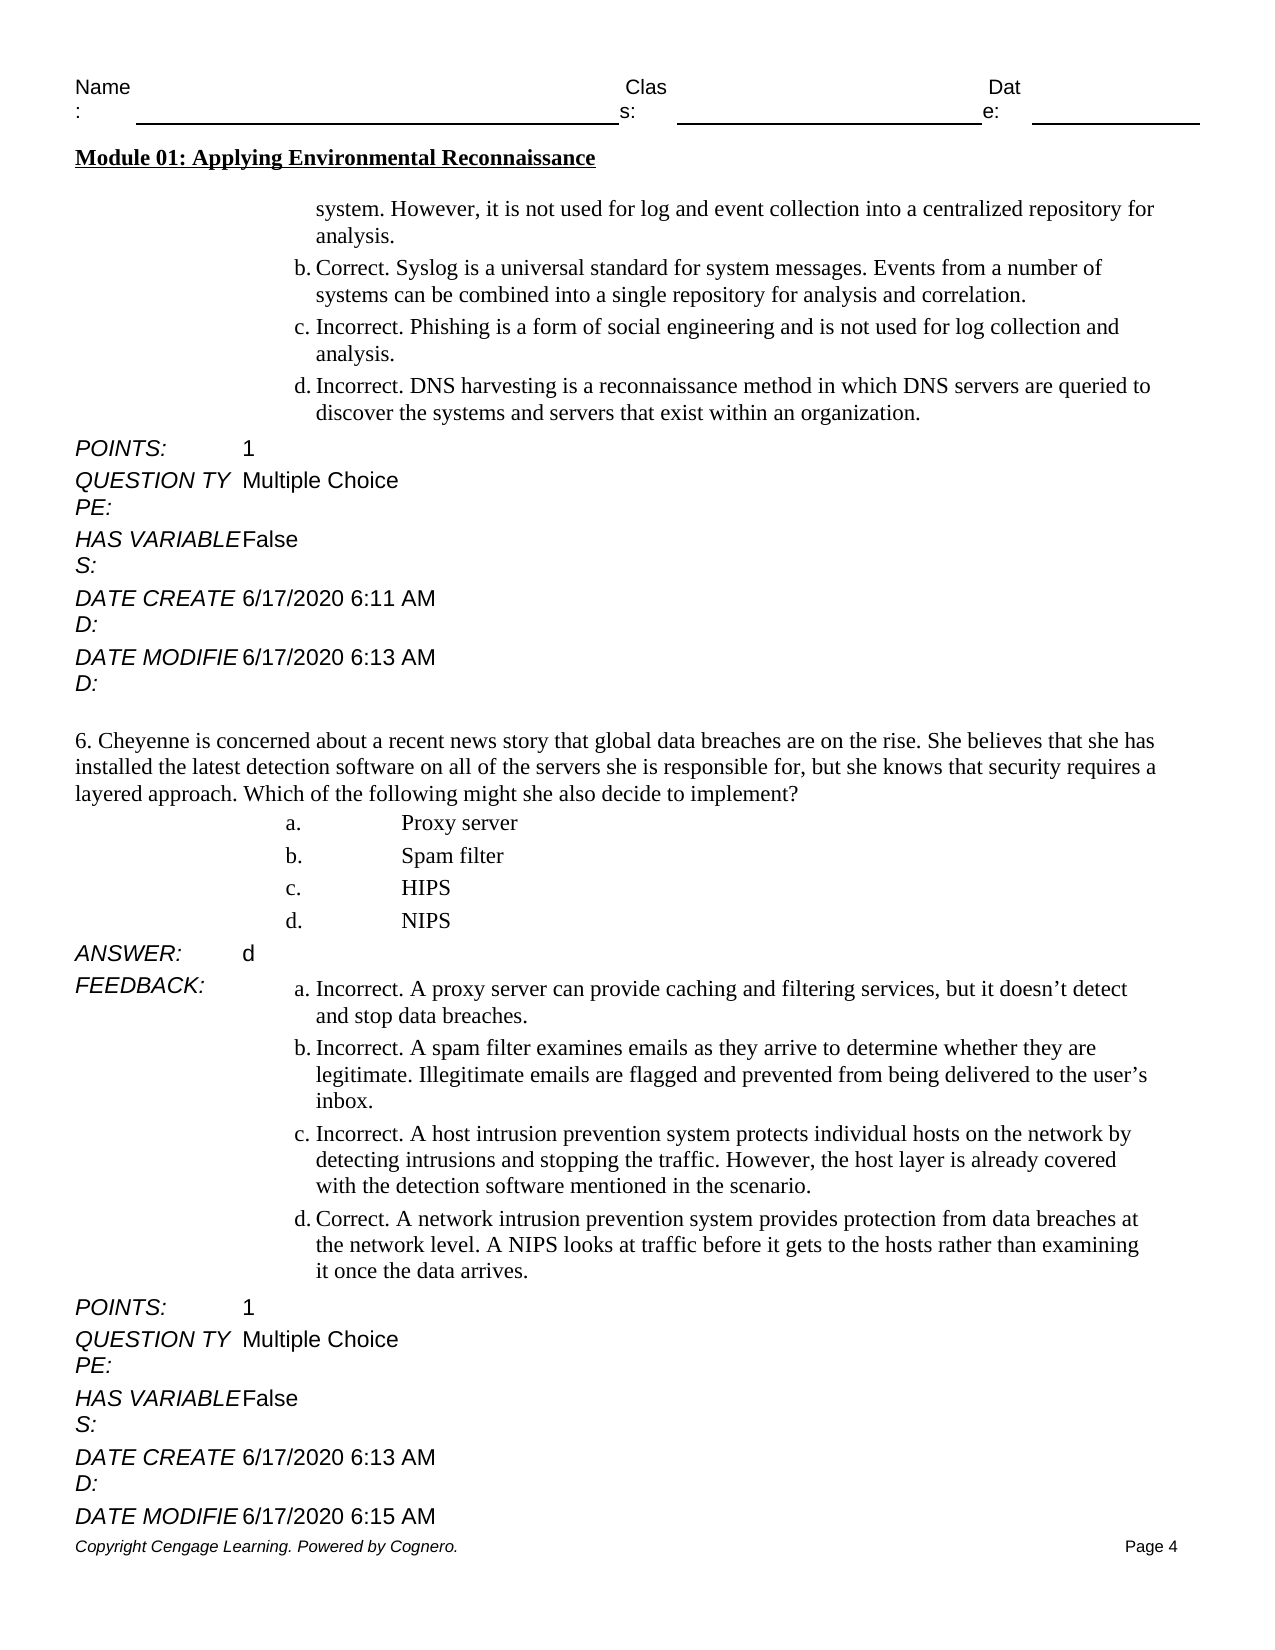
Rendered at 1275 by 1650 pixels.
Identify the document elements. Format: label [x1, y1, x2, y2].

table_header [75, 189, 1200, 700]
table_header [75, 727, 1200, 1532]
